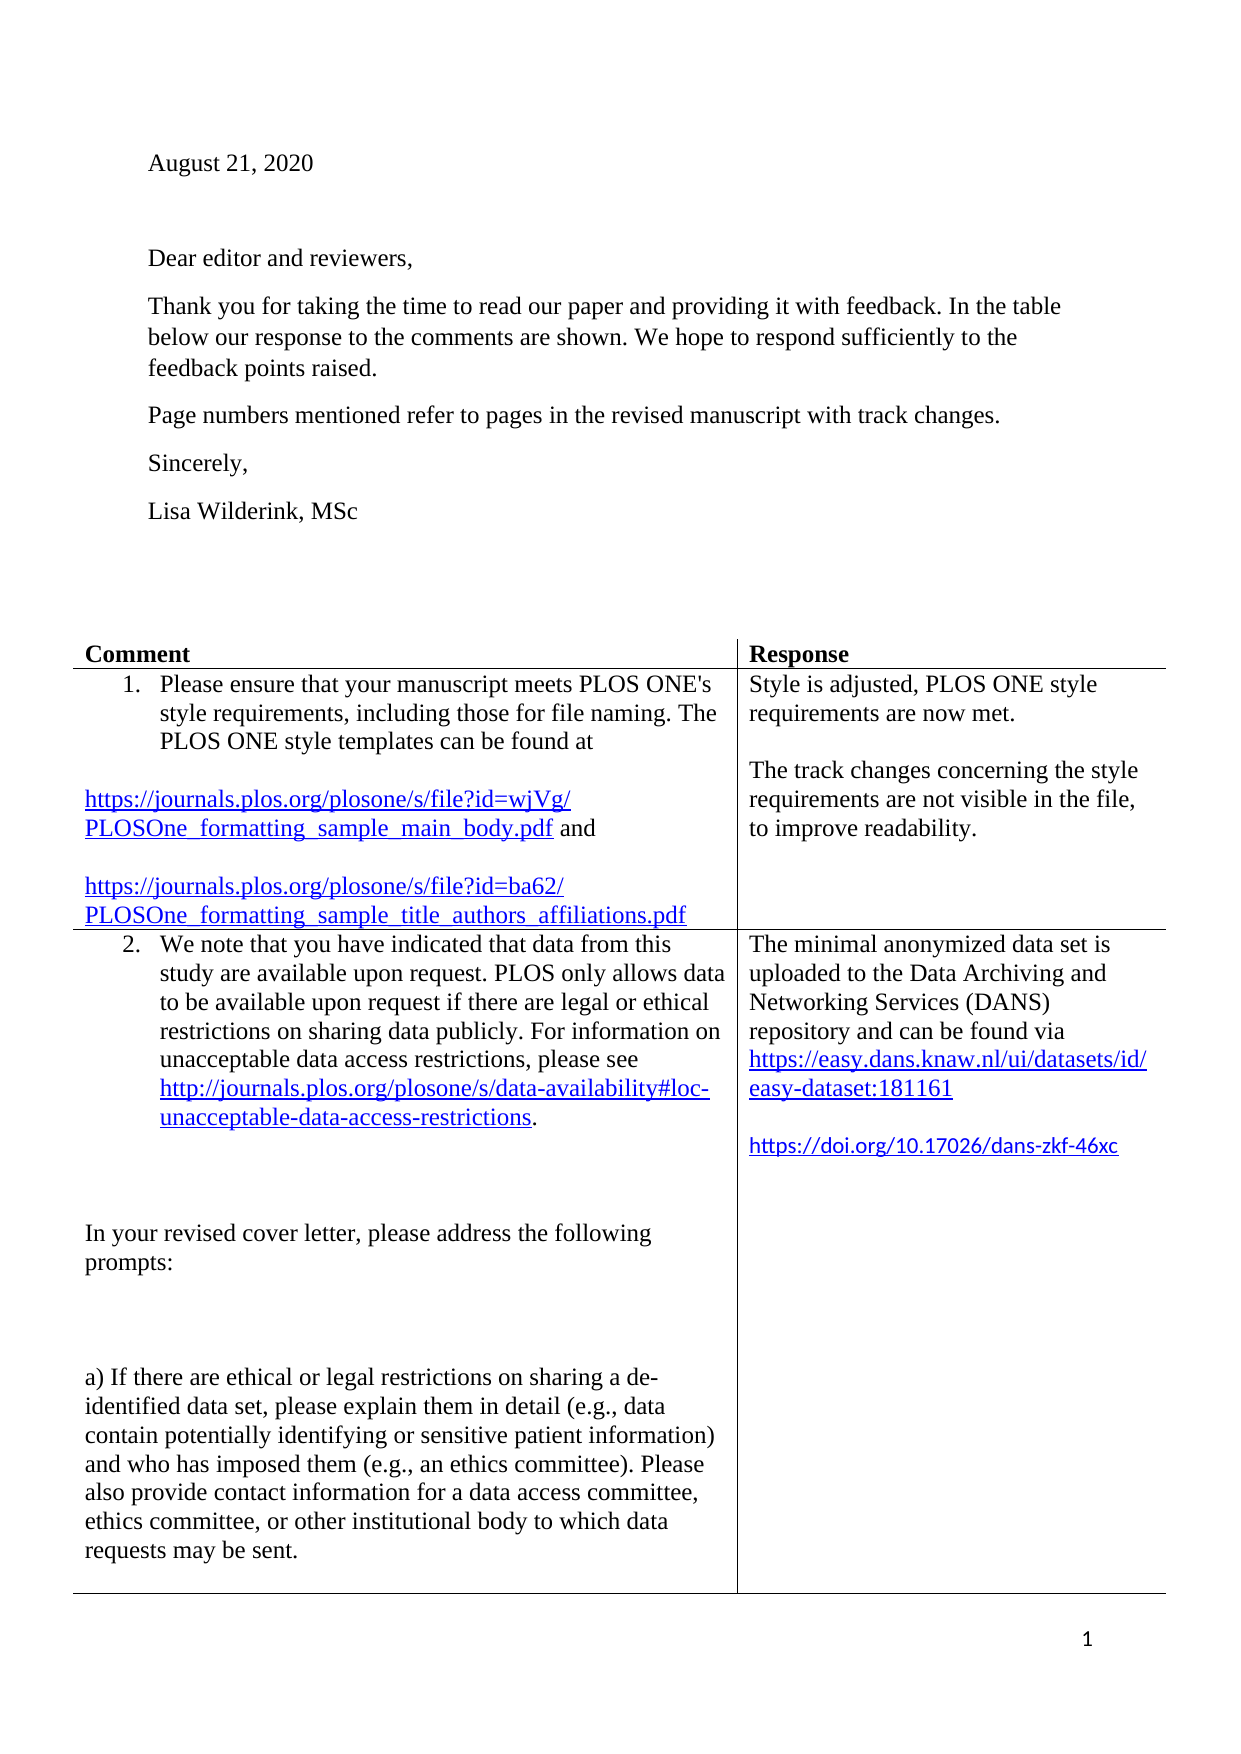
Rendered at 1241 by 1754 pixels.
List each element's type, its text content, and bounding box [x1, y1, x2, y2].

table_header Response [738, 639, 1166, 668]
text August 21, 2020 [148, 148, 1093, 176]
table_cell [73, 930, 737, 1593]
table_header Comment [73, 639, 737, 668]
text Lisa Wilderink, MSc [148, 496, 1093, 525]
table_cell Style is adjusted, PLOS ONE style requirements are now met. The track changes concerning the style requirements are not visible in the file, to improve readability. [738, 669, 1166, 928]
text Sincerely, [148, 448, 1093, 477]
text Dear editor and reviewers, [148, 243, 1093, 272]
text Page numbers mentioned refer to pages in the revised manuscript with track changes. [148, 401, 1093, 429]
text Thank you for taking the time to read our paper and providing it with feedback. In the table below our response to the comments are shown. We hope to respond sufficiently to the feedback points raised. [148, 291, 1093, 382]
table_cell Please ensure that your manuscript meets PLOS ONE's style requirements, including those for file naming. The PLOS ONE style templates can be found at https://journals.plos.org/plosone/s/file?id=wjVg/PLOSOne_formatting_sample_main_body.pdf and https://journals.plos.org/plosone/s/file?id=ba62/PLOSOne_formatting_sample_title_authors_affiliations.pdf [73, 669, 737, 928]
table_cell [738, 930, 1166, 1593]
